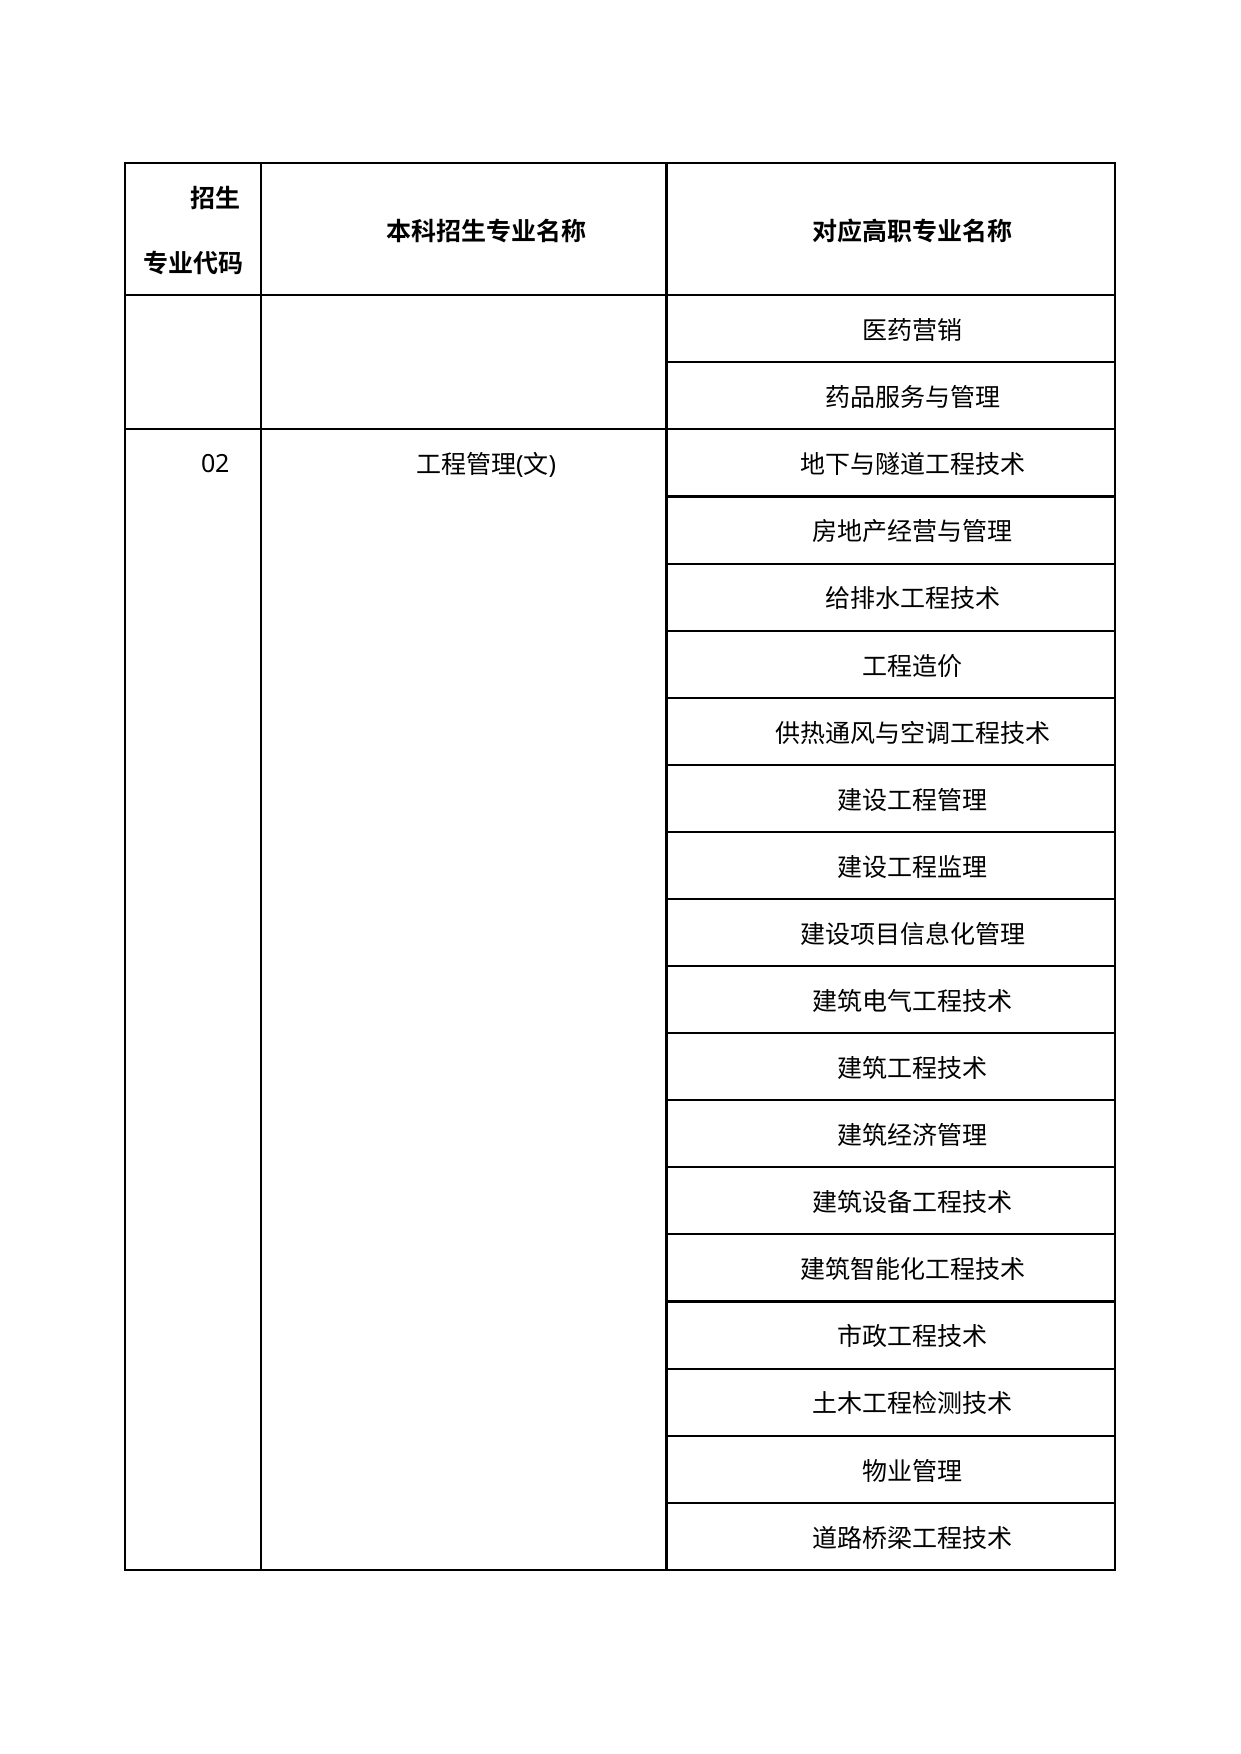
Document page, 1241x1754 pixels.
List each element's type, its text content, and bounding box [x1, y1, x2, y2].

table_header 对应高职专业名称 [668, 164, 1114, 294]
table_cell 建设工程监理 [668, 833, 1114, 898]
table_cell 工程管理(文) [262, 430, 665, 1569]
table_cell 建筑设备工程技术 [668, 1168, 1114, 1233]
table_cell 建筑电气工程技术 [668, 967, 1114, 1032]
table_cell 建筑经济管理 [668, 1101, 1114, 1166]
table_cell 道路桥梁工程技术 [668, 1504, 1114, 1569]
table_cell 土木工程检测技术 [668, 1370, 1114, 1434]
table_cell 供热通风与空调工程技术 [668, 699, 1114, 764]
table_cell 建设工程管理 [668, 766, 1114, 831]
table_cell 医药营销 [668, 296, 1114, 361]
table_cell 物业管理 [668, 1437, 1114, 1502]
table_header 招生专业代码 [126, 164, 260, 294]
table_cell 建设项目信息化管理 [668, 900, 1114, 965]
table_header 本科招生专业名称 [262, 164, 665, 294]
table_cell 工程造价 [668, 632, 1114, 697]
table_cell 02 [126, 430, 260, 1569]
table_cell 建筑工程技术 [668, 1034, 1114, 1099]
table_cell 给排水工程技术 [668, 565, 1114, 629]
table_cell 市政工程技术 [668, 1303, 1114, 1367]
table_cell 建筑智能化工程技术 [668, 1235, 1114, 1300]
table_cell 药品服务与管理 [668, 363, 1114, 428]
table_cell 房地产经营与管理 [668, 498, 1114, 562]
table_cell 地下与隧道工程技术 [668, 430, 1114, 495]
